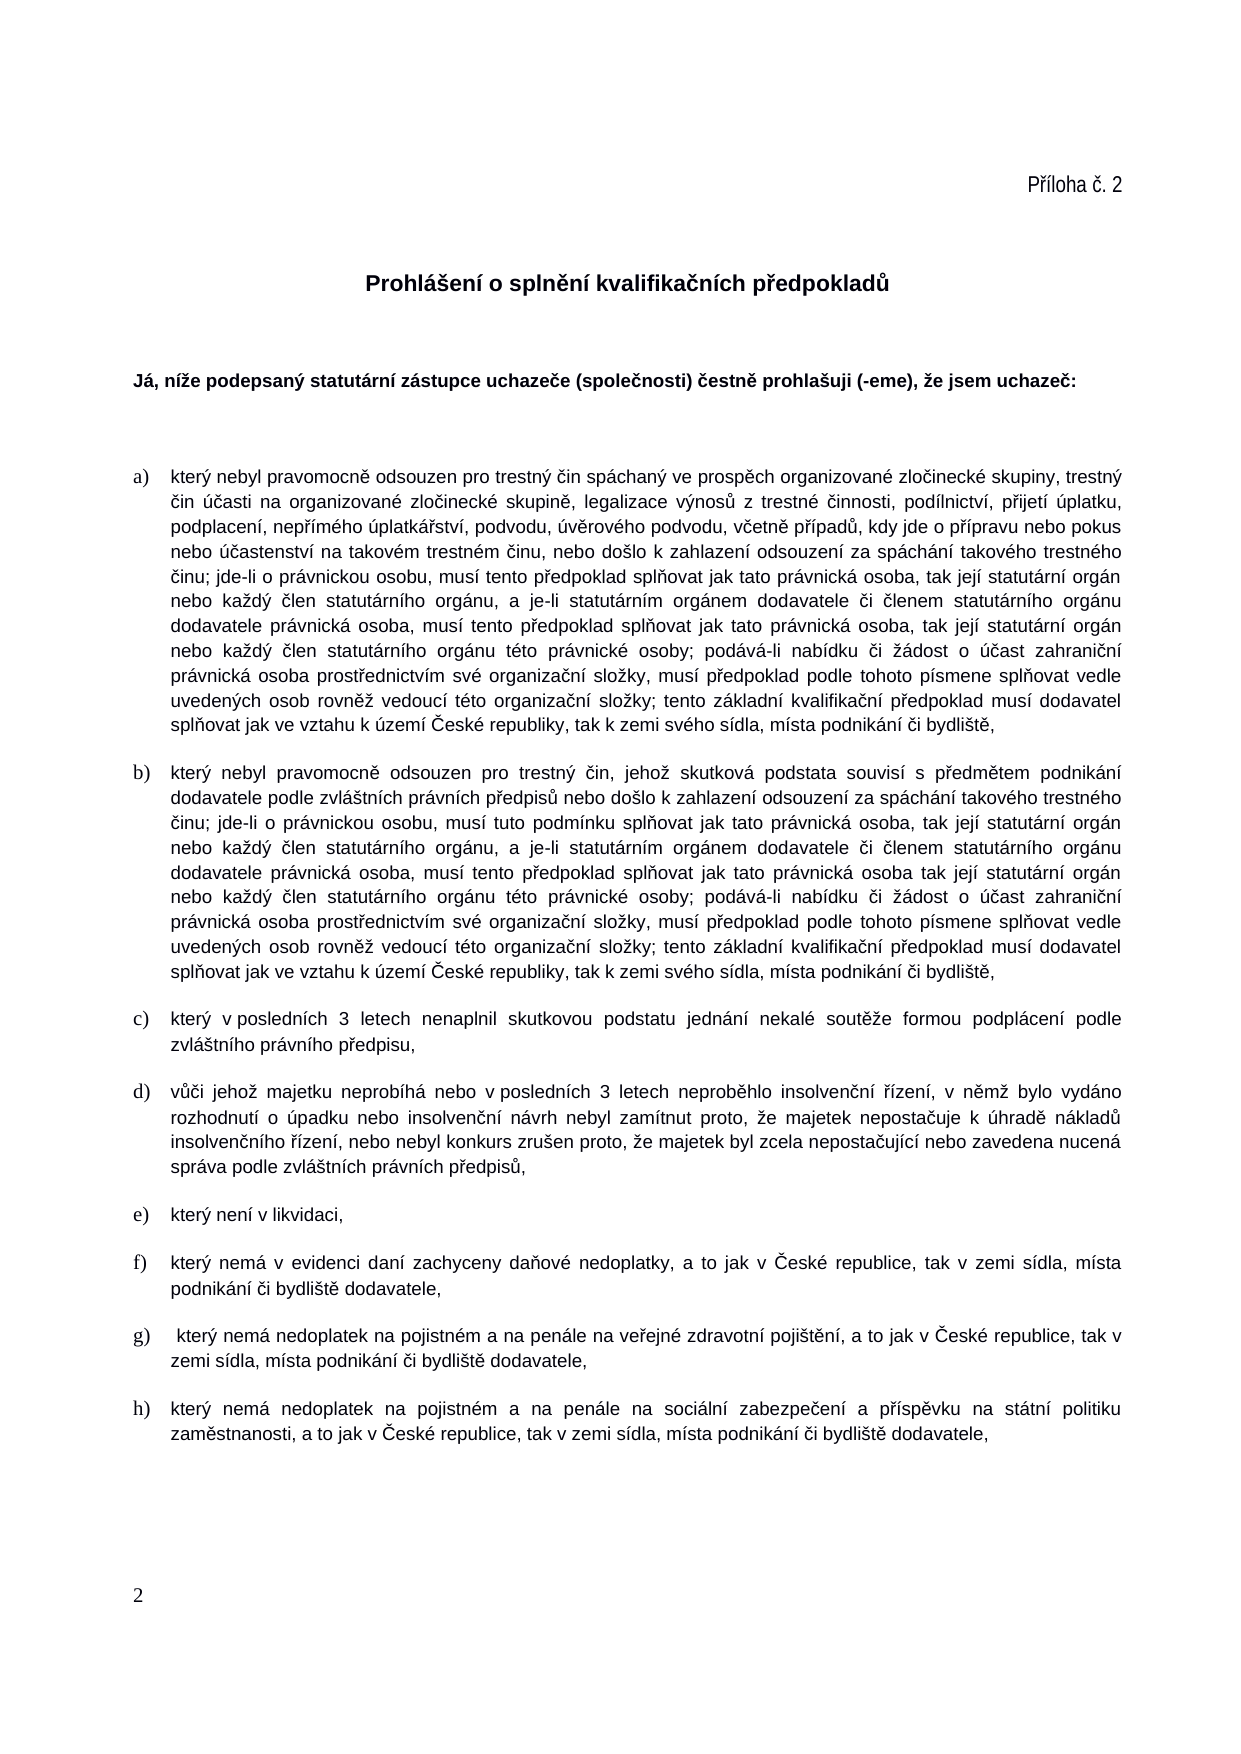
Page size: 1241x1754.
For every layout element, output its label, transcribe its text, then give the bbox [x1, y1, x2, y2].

list který není v likvidaci, [133, 1202, 1122, 1226]
list který v posledních 3 letech nenaplnil skutkovou podstatu jednání nekalé soutěže formou podplácení podle zvláštního právního předpisu, [133, 1006, 1122, 1055]
text Příloha č. 2 [133, 171, 1122, 197]
list který nemá v evidenci daní zachyceny daňové nedoplatky, a to jak v České republice, tak v zemi sídla, místa podnikání či bydliště dodavatele, [133, 1250, 1122, 1299]
list který nebyl pravomocně odsouzen pro trestný čin, jehož skutková podstata souvisí s předmětem podnikání dodavatele podle zvláštních právních předpisů nebo došlo k zahlazení odsouzení za spáchání takového trestného činu; jde-li o právnickou osobu, musí tuto podmínku splňovat jak tato právnická osoba, tak její statutární orgán nebo každý člen statutárního orgánu, a je-li statutárním orgánem dodavatele či členem statutárního orgánu dodavatele právnická osoba, musí tento předpoklad splňovat jak tato právnická osoba tak její statutární orgán nebo každý člen statutárního orgánu této právnické osoby; podává-li nabídku či žádost o účast zahraniční právnická osoba prostřednictvím své organizační složky, musí předpoklad podle tohoto písmene splňovat vedle uvedených osob rovněž vedoucí této organizační složky; tento základní kvalifikační předpoklad musí dodavatel splňovat jak ve vztahu k území České republiky, tak k zemi svého sídla, místa podnikání či bydliště, [133, 760, 1122, 982]
text Já, níže podepsaný statutární zástupce uchazeče (společnosti) čestně prohlašuji (-eme), že jsem uchazeč: [133, 370, 1122, 391]
list který nemá nedoplatek na pojistném a na penále na sociální zabezpečení a příspěvku na státní politiku zaměstnanosti, a to jak v České republice, tak v zemi sídla, místa podnikání či bydliště dodavatele, [133, 1396, 1122, 1445]
list který nemá nedoplatek na pojistném a na penále na veřejné zdravotní pojištění, a to jak v České republice, tak v zemi sídla, místa podnikání či bydliště dodavatele, [133, 1323, 1122, 1372]
list vůči jehož majetku neprobíhá nebo v posledních 3 letech neproběhlo insolvenční řízení, v němž bylo vydáno rozhodnutí o úpadku nebo insolvenční návrh nebyl zamítnut proto, že majetek nepostačuje k úhradě nákladů insolvenčního řízení, nebo nebyl konkurs zrušen proto, že majetek byl zcela nepostačující nebo zavedena nucená správa podle zvláštních právních předpisů, [133, 1079, 1122, 1178]
text Prohlášení o splnění kvalifikačních předpokladů [133, 270, 1122, 297]
list který nebyl pravomocně odsouzen pro trestný čin spáchaný ve prospěch organizované zločinecké skupiny, trestný čin účasti na organizované zločinecké skupině, legalizace výnosů z trestné činnosti, podílnictví, přijetí úplatku, podplacení, nepřímého úplatkářství, podvodu, úvěrového podvodu, včetně případů, kdy jde o přípravu nebo pokus nebo účastenství na takovém trestném činu, nebo došlo k zahlazení odsouzení za spáchání takového trestného činu; jde-li o právnickou osobu, musí tento předpoklad splňovat jak tato právnická osoba, tak její statutární orgán nebo každý člen statutárního orgánu, a je-li statutárním orgánem dodavatele či členem statutárního orgánu dodavatele právnická osoba, musí tento předpoklad splňovat jak tato právnická osoba, tak její statutární orgán nebo každý člen statutárního orgánu této právnické osoby; podává-li nabídku či žádost o účast zahraniční právnická osoba prostřednictvím své organizační složky, musí předpoklad podle tohoto písmene splňovat vedle uvedených osob rovněž vedoucí této organizační složky; tento základní kvalifikační předpoklad musí dodavatel splňovat jak ve vztahu k území České republiky, tak k zemi svého sídla, místa podnikání či bydliště, [133, 464, 1122, 736]
